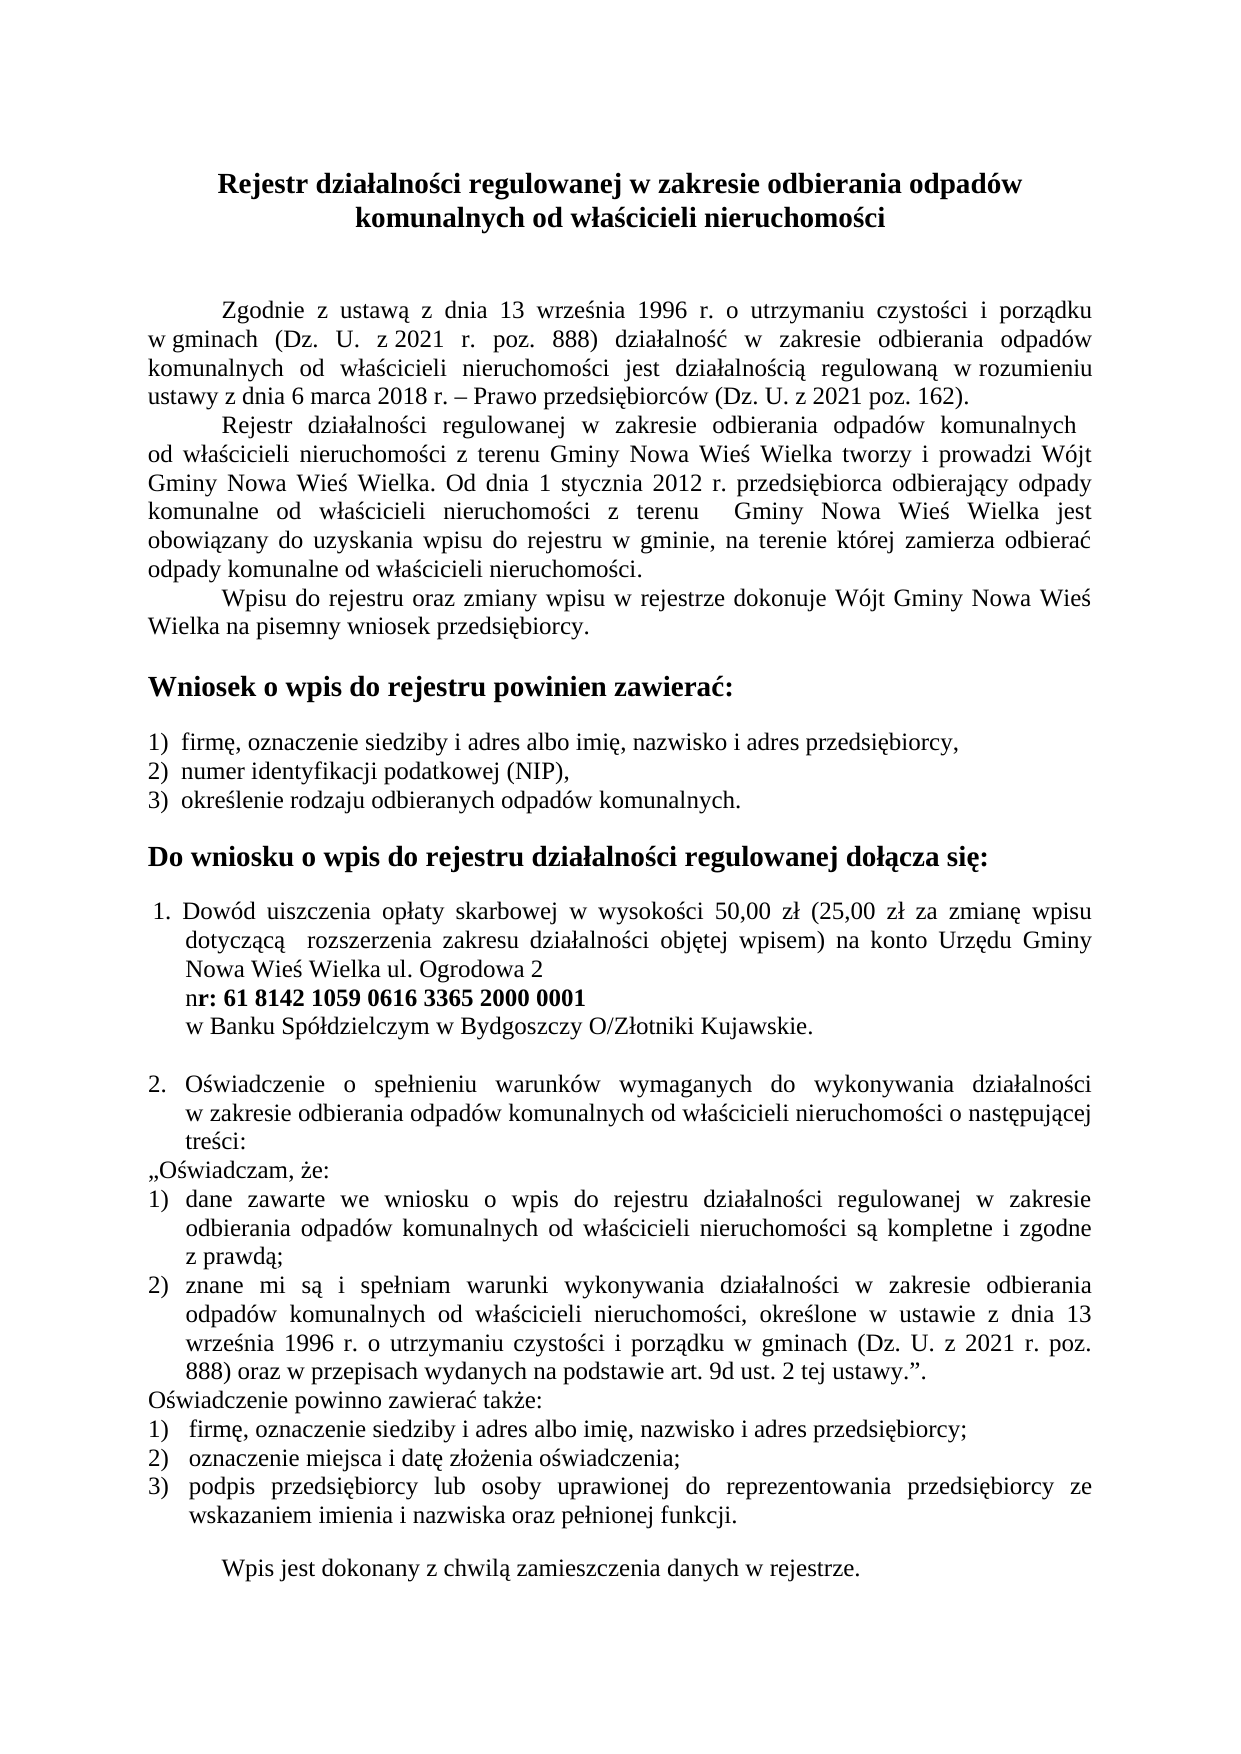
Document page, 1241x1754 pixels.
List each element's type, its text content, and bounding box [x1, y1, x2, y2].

text w Banku Spółdzielczym w Bydgoszczy O/Złotniki Kujawskie. [148, 1011, 1093, 1040]
list oznaczenie miejsca i datę złożenia oświadczenia; [148, 1443, 1093, 1471]
list podpis przedsiębiorcy lub osoby uprawionej do reprezentowania przedsiębiorcy ze wskazaniem imienia i nazwiska oraz pełnionej funkcji. [148, 1471, 1093, 1529]
text Rejestr działalności regulowanej w zakresie odbierania odpadów komunalnych od właścicieli nieruchomości z terenu Gminy Nowa Wieś Wielka tworzy i prowadzi Wójt Gminy Nowa Wieś Wielka. Od dnia 1 stycznia 2012 r. przedsiębiorca odbierający odpady komunalne od właścicieli nieruchomości z terenu Gminy Nowa Wieś Wielka jest obowiązany do uzyskania wpisu do rejestru w gminie, na terenie której zamierza odbierać odpady komunalne od właścicieli nieruchomości. [148, 410, 1093, 583]
text Rejestr działalności regulowanej w zakresie odbierania odpadów komunalnych od właścicieli nieruchomości [148, 166, 1093, 233]
list znane mi są i spełniam warunki wykonywania działalności w zakresie odbierania odpadów komunalnych od właścicieli nieruchomości, określone w ustawie z dnia 13 września 1996 r. o utrzymaniu czystości i porządku w gminach (Dz. U. z 2021 r. poz. 888) oraz w przepisach wydanych na podstawie art. 9d ust. 2 tej ustawy.”. [148, 1270, 1093, 1385]
text 1) firmę, oznaczenie siedziby i adres albo imię, nazwisko i adres przedsiębiorcy, 2) numer identyfikacji podatkowej (NIP), 3) określenie rodzaju odbieranych odpadów komunalnych. [148, 727, 1093, 814]
text 2. Oświadczenie o spełnieniu warunków wymaganych do wykonywania działalności w zakresie odbierania odpadów komunalnych od właścicieli nieruchomości o następującej treści: [148, 1069, 1093, 1155]
list dane zawarte we wniosku o wpis do rejestru działalności regulowanej w zakresie odbierania odpadów komunalnych od właścicieli nieruchomości są kompletne i zgodne z prawdą; [148, 1184, 1093, 1270]
text 1. Dowód uiszczenia opłaty skarbowej w wysokości 50,00 zł (25,00 zł za zmianę wpisu dotyczącą rozszerzenia zakresu działalności objętej wpisem) na konto Urzędu Gminy Nowa Wieś Wielka ul. Ogrodowa 2 [148, 896, 1093, 983]
text nr: 61 8142 1059 0616 3365 2000 0001 [148, 983, 1093, 1011]
text Do wniosku o wpis do rejestru działalności regulowanej dołącza się: [148, 839, 1093, 872]
text Zgodnie z ustawą z dnia 13 września 1996 r. o utrzymaniu czystości i porządku w gminach (Dz. U. z 2021 r. poz. 888) działalność w zakresie odbierania odpadów komunalnych od właścicieli nieruchomości jest działalnością regulowaną w rozumieniu ustawy z dnia 6 marca 2018 r. – Prawo przedsiębiorców (Dz. U. z 2021 poz. 162). [148, 295, 1093, 410]
list firmę, oznaczenie siedziby i adres albo imię, nazwisko i adres przedsiębiorcy; [148, 1414, 1093, 1443]
text Wniosek o wpis do rejestru powinien zawierać: [148, 669, 1093, 702]
text Wpis jest dokonany z chwilą zamieszczenia danych w rejestrze. [148, 1553, 1093, 1582]
text Oświadczenie powinno zawierać także: [148, 1385, 1093, 1414]
text Wpisu do rejestru oraz zmiany wpisu w rejestrze dokonuje Wójt Gminy Nowa Wieś Wielka na pisemny wniosek przedsiębiorcy. [148, 583, 1093, 640]
text „Oświadczam, że: [148, 1155, 1093, 1184]
